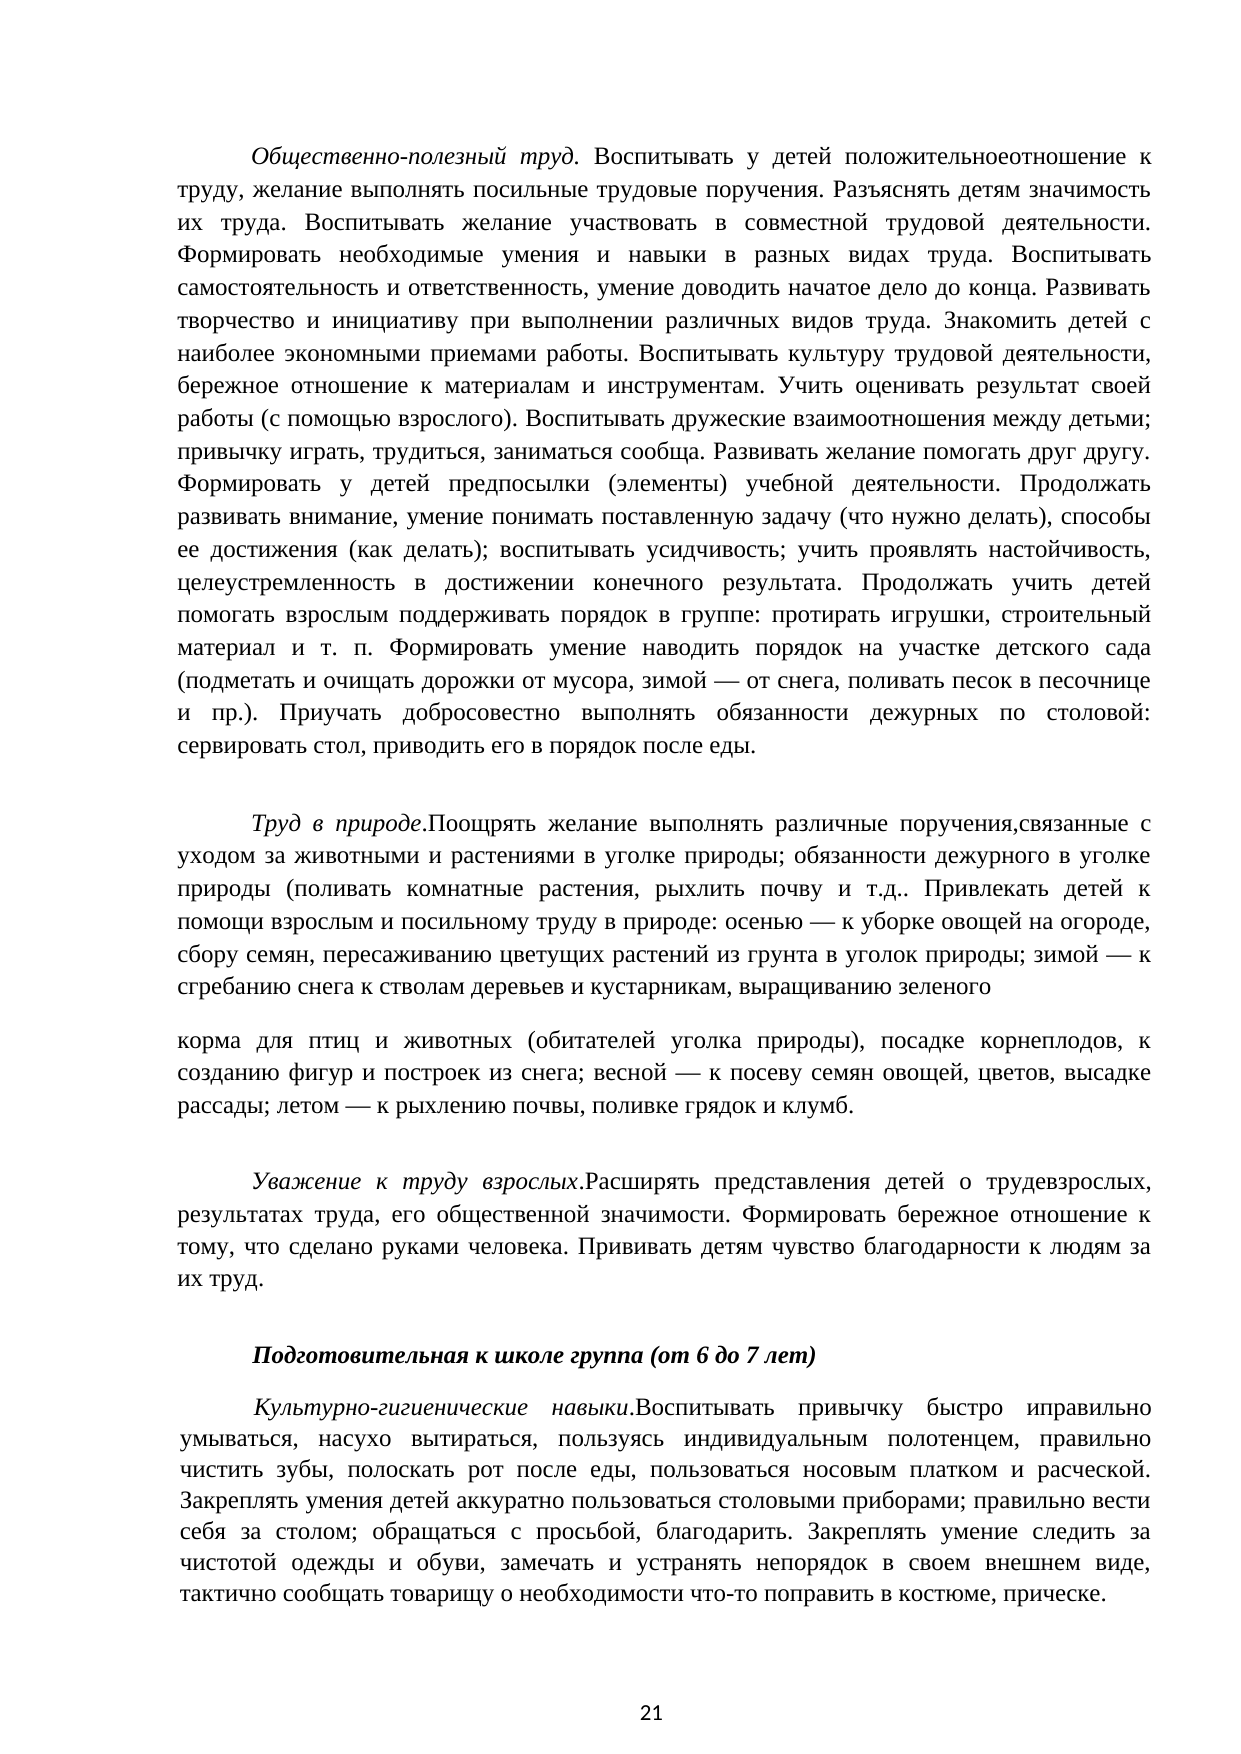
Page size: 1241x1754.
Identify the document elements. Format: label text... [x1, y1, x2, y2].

text Общественно-полезный труд. Воспитывать у детей положительноеотношение к труду, желание выполнять посильные трудовые поручения. Разъяснять детям значимость их труда. Воспитывать желание участвовать в совместной трудовой деятельности. Формировать необходимые умения и навыки в разных видах труда. Воспитывать самостоятельность и ответственность, умение доводить начатое дело до конца. Развивать творчество и инициативу при выполнении различных видов труда. Знакомить детей с наиболее экономными приемами работы. Воспитывать культуру трудовой деятельности, бережное отношение к материалам и инструментам. Учить оценивать результат своей работы (с помощью взрослого). Воспитывать дружеские взаимоотношения между детьми; привычку играть, трудиться, заниматься сообща. Развивать желание помогать друг другу. Формировать у детей предпосылки (элементы) учебной деятельности. Продолжать развивать внимание, умение понимать поставленную задачу (что нужно делать), способы ее достижения (как делать); воспитывать усидчивость; учить проявлять настойчивость, целеустремленность в достижении конечного результата. Продолжать учить детей помогать взрослым поддерживать порядок в группе: протирать игрушки, строительный материал и т. п. Формировать умение наводить порядок на участке детского сада (подметать и очищать дорожки от мусора, зимой — от снега, поливать песок в песочнице и пр.). Приучать добросовестно выполнять обязанности дежурных по столовой: сервировать стол, приводить его в порядок после еды. [177, 141, 1152, 759]
text Уважение к труду взрослых.Расширять представления детей о трудевзрослых, результатах труда, его общественной значимости. Формировать бережное отношение к тому, что сделано руками человека. Прививать детям чувство благодарности к людям за их труд. [177, 1166, 1152, 1292]
text Культурно-гигиенические навыки.Воспитывать привычку быстро иправильно умываться, насухо вытираться, пользуясь индивидуальным полотенцем, правильно чистить зубы, полоскать рот после еды, пользоваться носовым платком и расческой. Закреплять умения детей аккуратно пользоваться столовыми приборами; правильно вести себя за столом; обращаться с просьбой, благодарить. Закреплять умение следить за чистотой одежды и обуви, замечать и устранять непорядок в своем внешнем виде, тактично сообщать товарищу о необходимости что-то поправить в костюме, прическе. [179, 1392, 1152, 1607]
text Подготовительная к школе группа (от 6 до 7 лет) [252, 1340, 1152, 1369]
text Труд в природе.Поощрять желание выполнять различные поручения,связанные с уходом за животными и растениями в уголке природы; обязанности дежурного в уголке природы (поливать комнатные растения, рыхлить почву и т.д.. Привлекать детей к помощи взрослым и посильному труду в природе: осенью — к уборке овощей на огороде, сбору семян, пересаживанию цветущих растений из грунта в уголок природы; зимой — к сгребанию снега к стволам деревьев и кустарникам, выращиванию зеленого [177, 808, 1152, 1000]
text корма для птиц и животных (обитателей уголка природы), посадке корнеплодов, к созданию фигур и построек из снега; весной — к посеву семян овощей, цветов, высадке рассады; летом — к рыхлению почвы, поливке грядок и клумб. [177, 1025, 1152, 1118]
